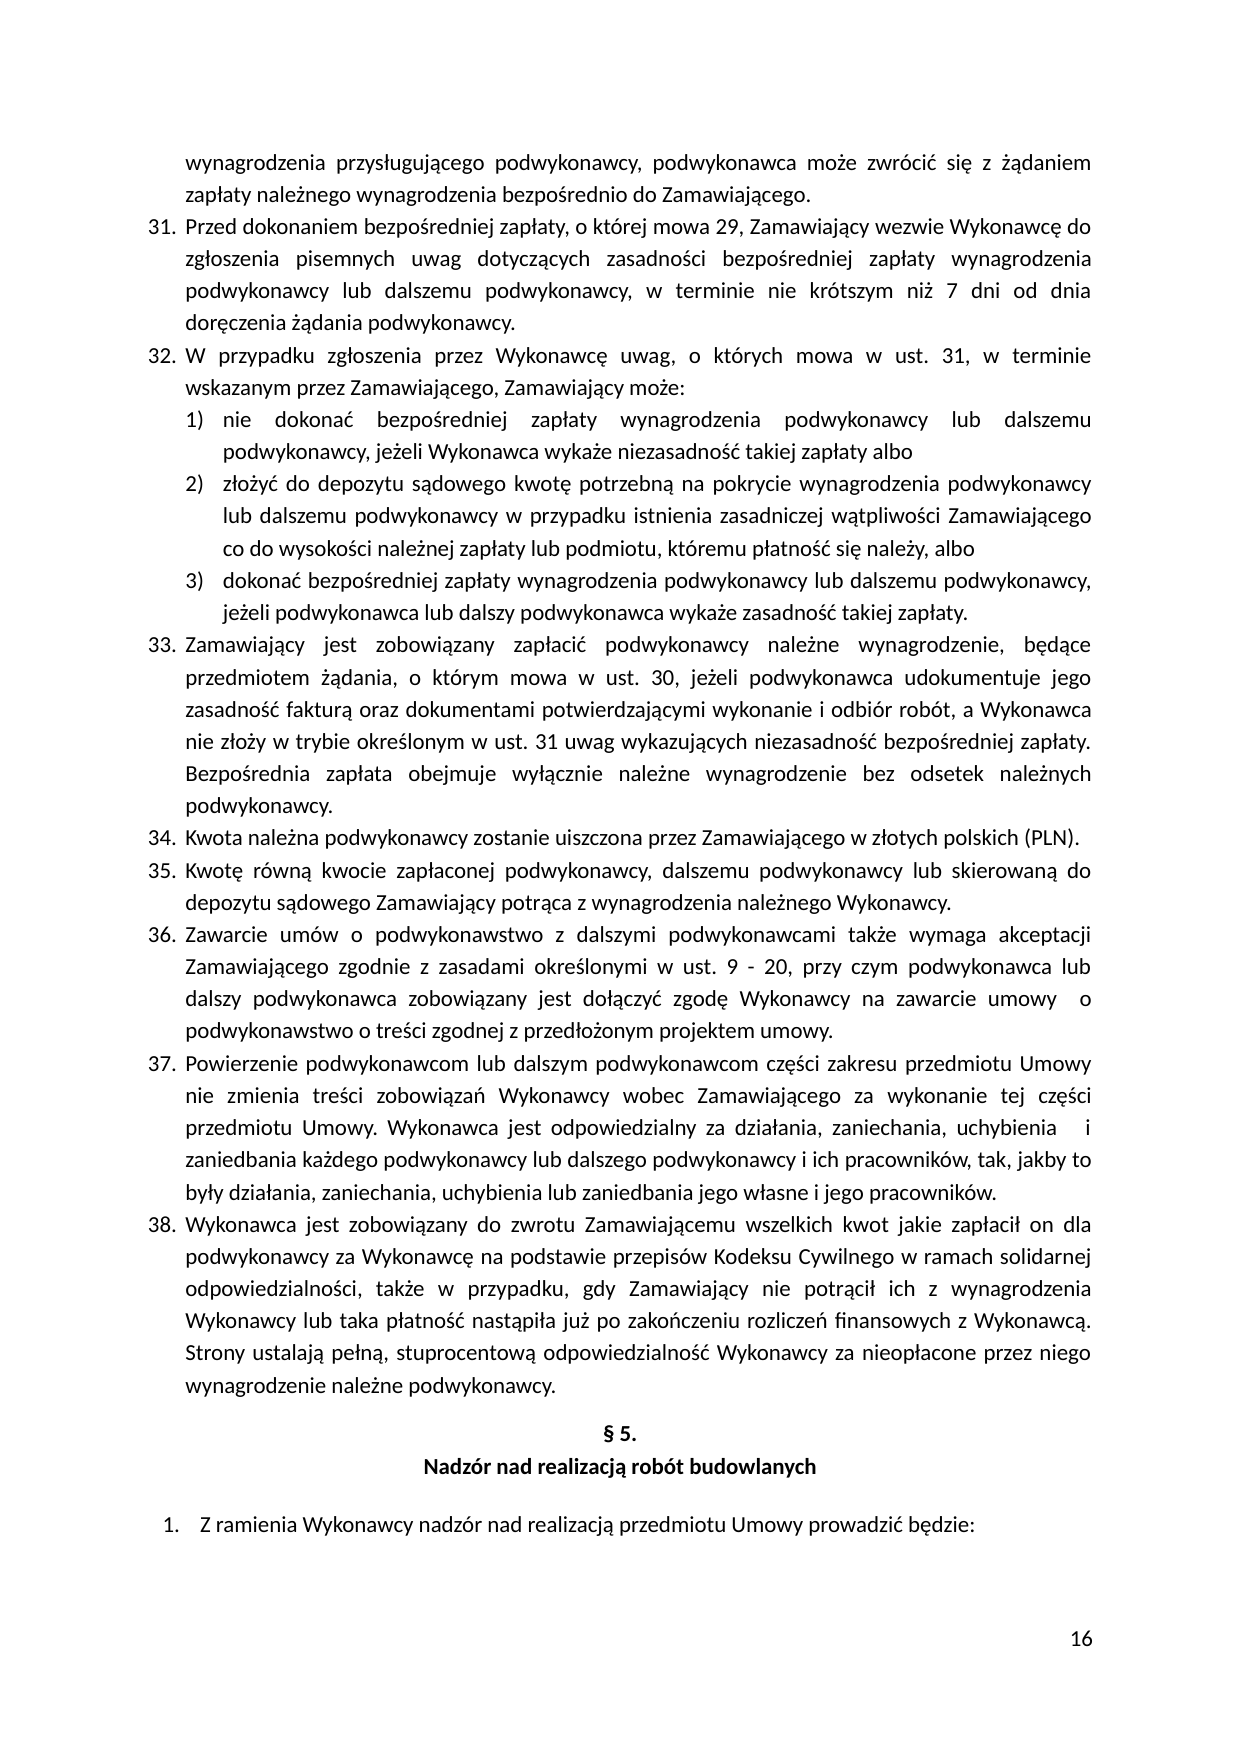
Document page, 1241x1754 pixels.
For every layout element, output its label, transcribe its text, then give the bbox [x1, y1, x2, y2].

list Kwota należna podwykonawcy zostanie uiszczona przez Zamawiającego w złotych polskich (PLN). [148, 823, 1093, 852]
list Kwotę równą kwocie zapłaconej podwykonawcy, dalszemu podwykonawcy lub skierowaną do depozytu sądowego Zamawiający potrąca z wynagrodzenia należnego Wykonawcy. [148, 856, 1093, 916]
list Zawarcie umów o podwykonawstwo z dalszymi podwykonawcami także wymaga akceptacji Zamawiającego zgodnie z zasadami określonymi w ust. 9 - 20, przy czym podwykonawca lub dalszy podwykonawca zobowiązany jest dołączyć zgodę Wykonawcy na zawarcie umowy o podwykonawstwo o treści zgodnej z przedłożonym projektem umowy. [148, 920, 1093, 1045]
list W przypadku zgłoszenia przez Wykonawcę uwag, o których mowa w ust. 31, w terminie wskazanym przez Zamawiającego, Zamawiający może: [148, 341, 1093, 401]
list złożyć do depozytu sądowego kwotę potrzebną na pokrycie wynagrodzenia podwykonawcy lub dalszemu podwykonawcy w przypadku istnienia zasadniczej wątpliwości Zamawiającego co do wysokości należnej zapłaty lub podmiotu, któremu płatność się należy, albo [185, 469, 1093, 562]
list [148, 148, 1093, 208]
list Przed dokonaniem bezpośredniej zapłaty, o której mowa 29, Zamawiający wezwie Wykonawcę do zgłoszenia pisemnych uwag dotyczących zasadności bezpośredniej zapłaty wynagrodzenia podwykonawcy lub dalszemu podwykonawcy, w terminie nie krótszym niż 7 dni od dnia doręczenia żądania podwykonawcy. [148, 212, 1093, 337]
list Z ramienia Wykonawcy nadzór nad realizacją przedmiotu Umowy prowadzić będzie: [162, 1510, 1093, 1538]
list Wykonawca jest zobowiązany do zwrotu Zamawiającemu wszelkich kwot jakie zapłacił on dla podwykonawcy za Wykonawcę na podstawie przepisów Kodeksu Cywilnego w ramach solidarnej odpowiedzialności, także w przypadku, gdy Zamawiający nie potrącił ich z wynagrodzenia Wykonawcy lub taka płatność nastąpiła już po zakończeniu rozliczeń finansowych z Wykonawcą. Strony ustalają pełną, stuprocentową odpowiedzialność Wykonawcy za nieopłacone przez niego wynagrodzenie należne podwykonawcy. [148, 1210, 1093, 1399]
list Zamawiający jest zobowiązany zapłacić podwykonawcy należne wynagrodzenie, będące przedmiotem żądania, o którym mowa w ust. 30, jeżeli podwykonawca udokumentuje jego zasadność fakturą oraz dokumentami potwierdzającymi wykonanie i odbiór robót, a Wykonawca nie złoży w trybie określonym w ust. 31 uwag wykazujących niezasadność bezpośredniej zapłaty. Bezpośrednia zapłata obejmuje wyłącznie należne wynagrodzenie bez odsetek należnych podwykonawcy. [148, 630, 1093, 819]
text Nadzór nad realizacją robót budowlanych [148, 1452, 1093, 1480]
list nie dokonać bezpośredniej zapłaty wynagrodzenia podwykonawcy lub dalszemu podwykonawcy, jeżeli Wykonawca wykaże niezasadność takiej zapłaty albo [185, 405, 1093, 465]
list dokonać bezpośredniej zapłaty wynagrodzenia podwykonawcy lub dalszemu podwykonawcy, jeżeli podwykonawca lub dalszy podwykonawca wykaże zasadność takiej zapłaty. [185, 566, 1093, 626]
text § 5. [148, 1419, 1093, 1448]
list Powierzenie podwykonawcom lub dalszym podwykonawcom części zakresu przedmiotu Umowy nie zmienia treści zobowiązań Wykonawcy wobec Zamawiającego za wykonanie tej części przedmiotu Umowy. Wykonawca jest odpowiedzialny za działania, zaniechania, uchybienia i zaniedbania każdego podwykonawcy lub dalszego podwykonawcy i ich pracowników, tak, jakby to były działania, zaniechania, uchybienia lub zaniedbania jego własne i jego pracowników. [148, 1049, 1093, 1206]
